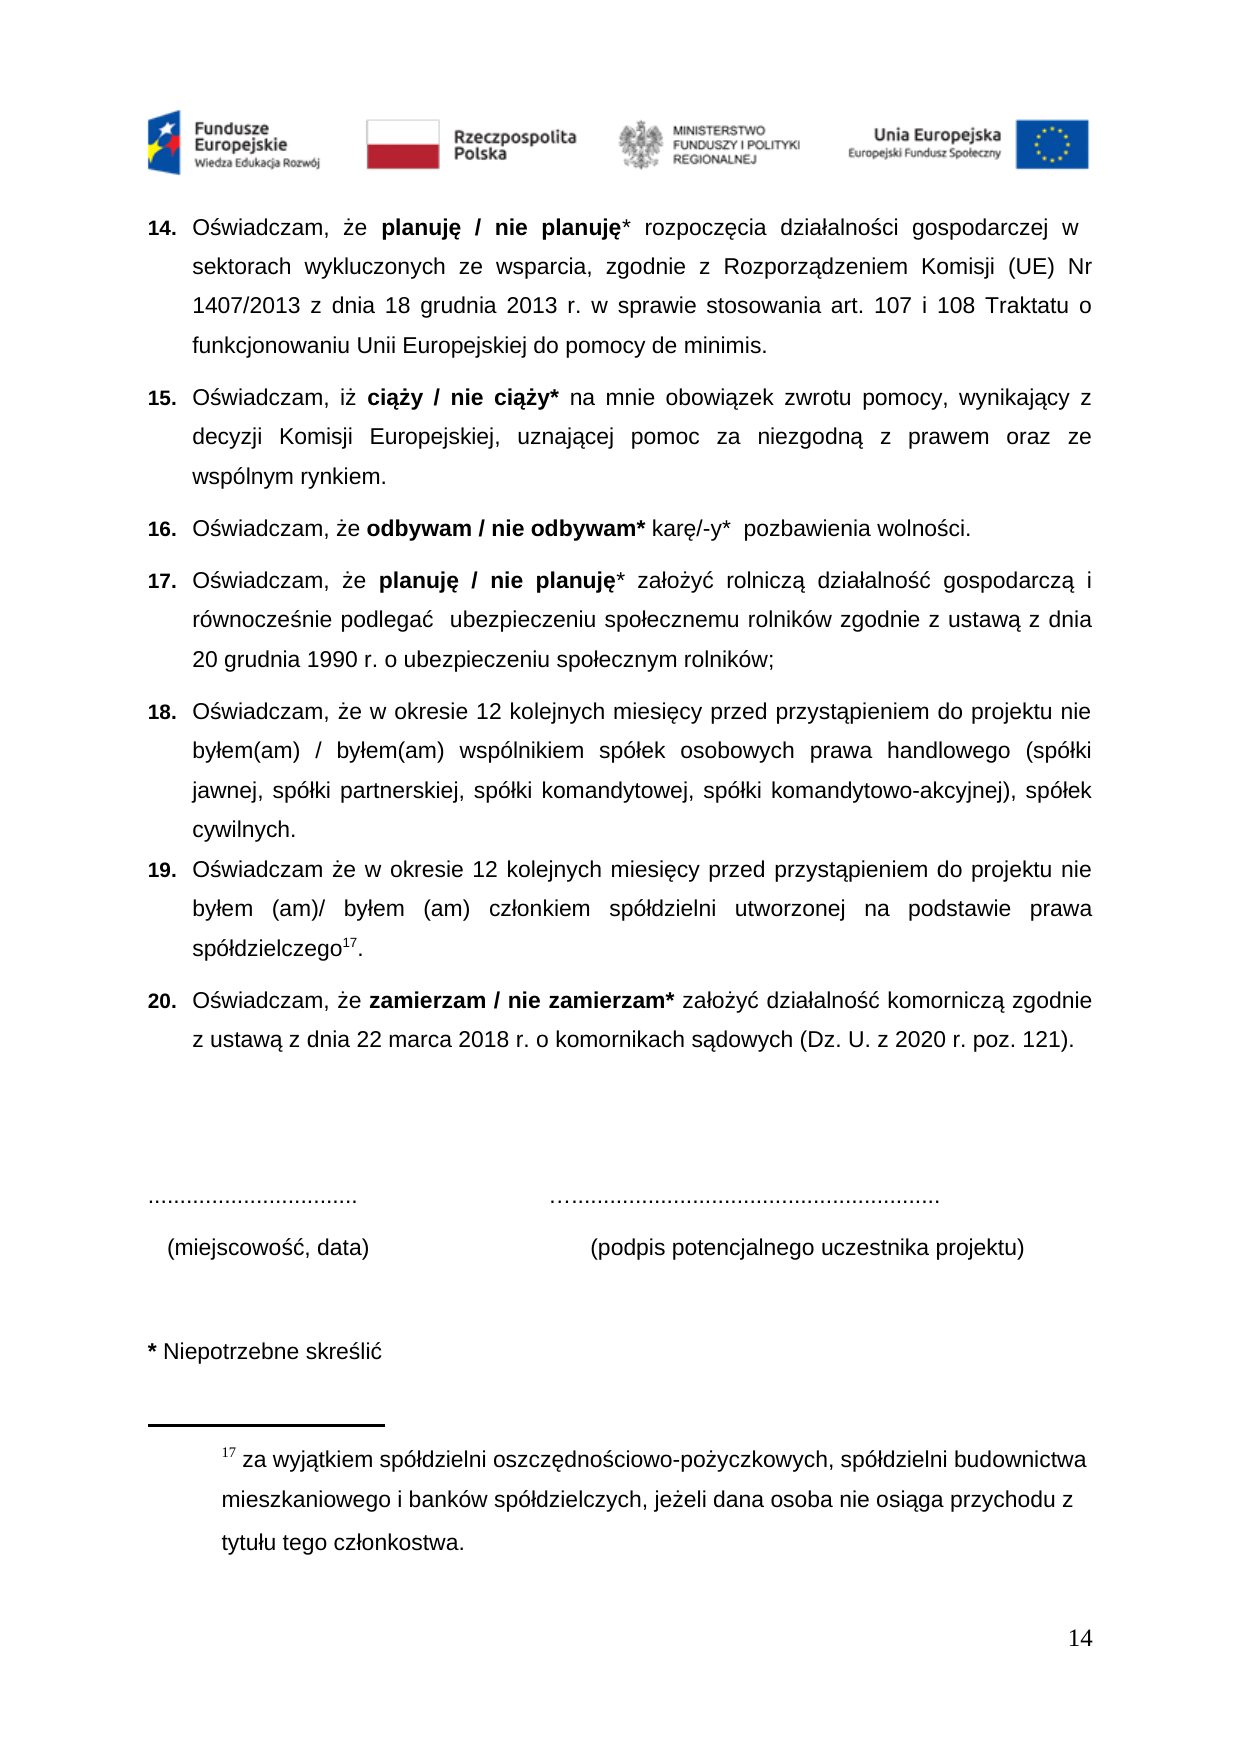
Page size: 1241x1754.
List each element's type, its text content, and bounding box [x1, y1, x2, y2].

list Oświadczam, że planuję / nie planuję* rozpoczęcia działalności gospodarczej w sektorach wykluczonych ze wsparcia, zgodnie z Rozporządzeniem Komisji (UE) Nr 1407/2013 z dnia 18 grudnia 2013 r. w sprawie stosowania art. 107 i 108 Traktatu o funkcjonowaniu Unii Europejskiej do pomocy de minimis. [148, 214, 1093, 358]
list Oświadczam, że zamierzam / nie zamierzam* założyć działalność komorniczą zgodnie z ustawą z dnia 22 marca 2018 r. o komornikach sądowych (Dz. U. z 2020 r. poz. 121). [148, 987, 1093, 1052]
list Oświadczam, że w okresie 12 kolejnych miesięcy przed przystąpieniem do projektu nie byłem(am) / byłem(am) wspólnikiem spółek osobowych prawa handlowego (spółki jawnej, spółki partnerskiej, spółki komandytowej, spółki komandytowo-akcyjnej), spółek cywilnych. [148, 698, 1093, 842]
list Oświadczam że w okresie 12 kolejnych miesięcy przed przystąpieniem do projektu nie byłem (am)/ byłem (am) członkiem spółdzielni utworzonej na podstawie prawa spółdzielczego. [148, 856, 1093, 961]
text * Niepotrzebne skreślić [148, 1338, 1093, 1364]
list Oświadczam, że planuję / nie planuję* założyć rolniczą działalność gospodarczą i równocześnie podlegać ubezpieczeniu społecznemu rolników zgodnie z ustawą z dnia 20 grudnia 1990 r. o ubezpieczeniu społecznym rolników; [148, 567, 1093, 672]
list Oświadczam, że odbywam / nie odbywam* karę/-y* pozbawienia wolności. [148, 515, 1093, 541]
text (miejscowość, data) (podpis potencjalnego uczestnika projektu) [148, 1234, 1093, 1260]
list Oświadczam, iż ciąży / nie ciąży* na mnie obowiązek zwrotu pomocy, wynikający z decyzji Komisji Europejskiej, uznającej pomoc za niezgodną z prawem oraz ze wspólnym rynkiem. [148, 384, 1093, 489]
picture [147, 73, 1093, 214]
text ................................. ….......................................................... [148, 1182, 1093, 1208]
